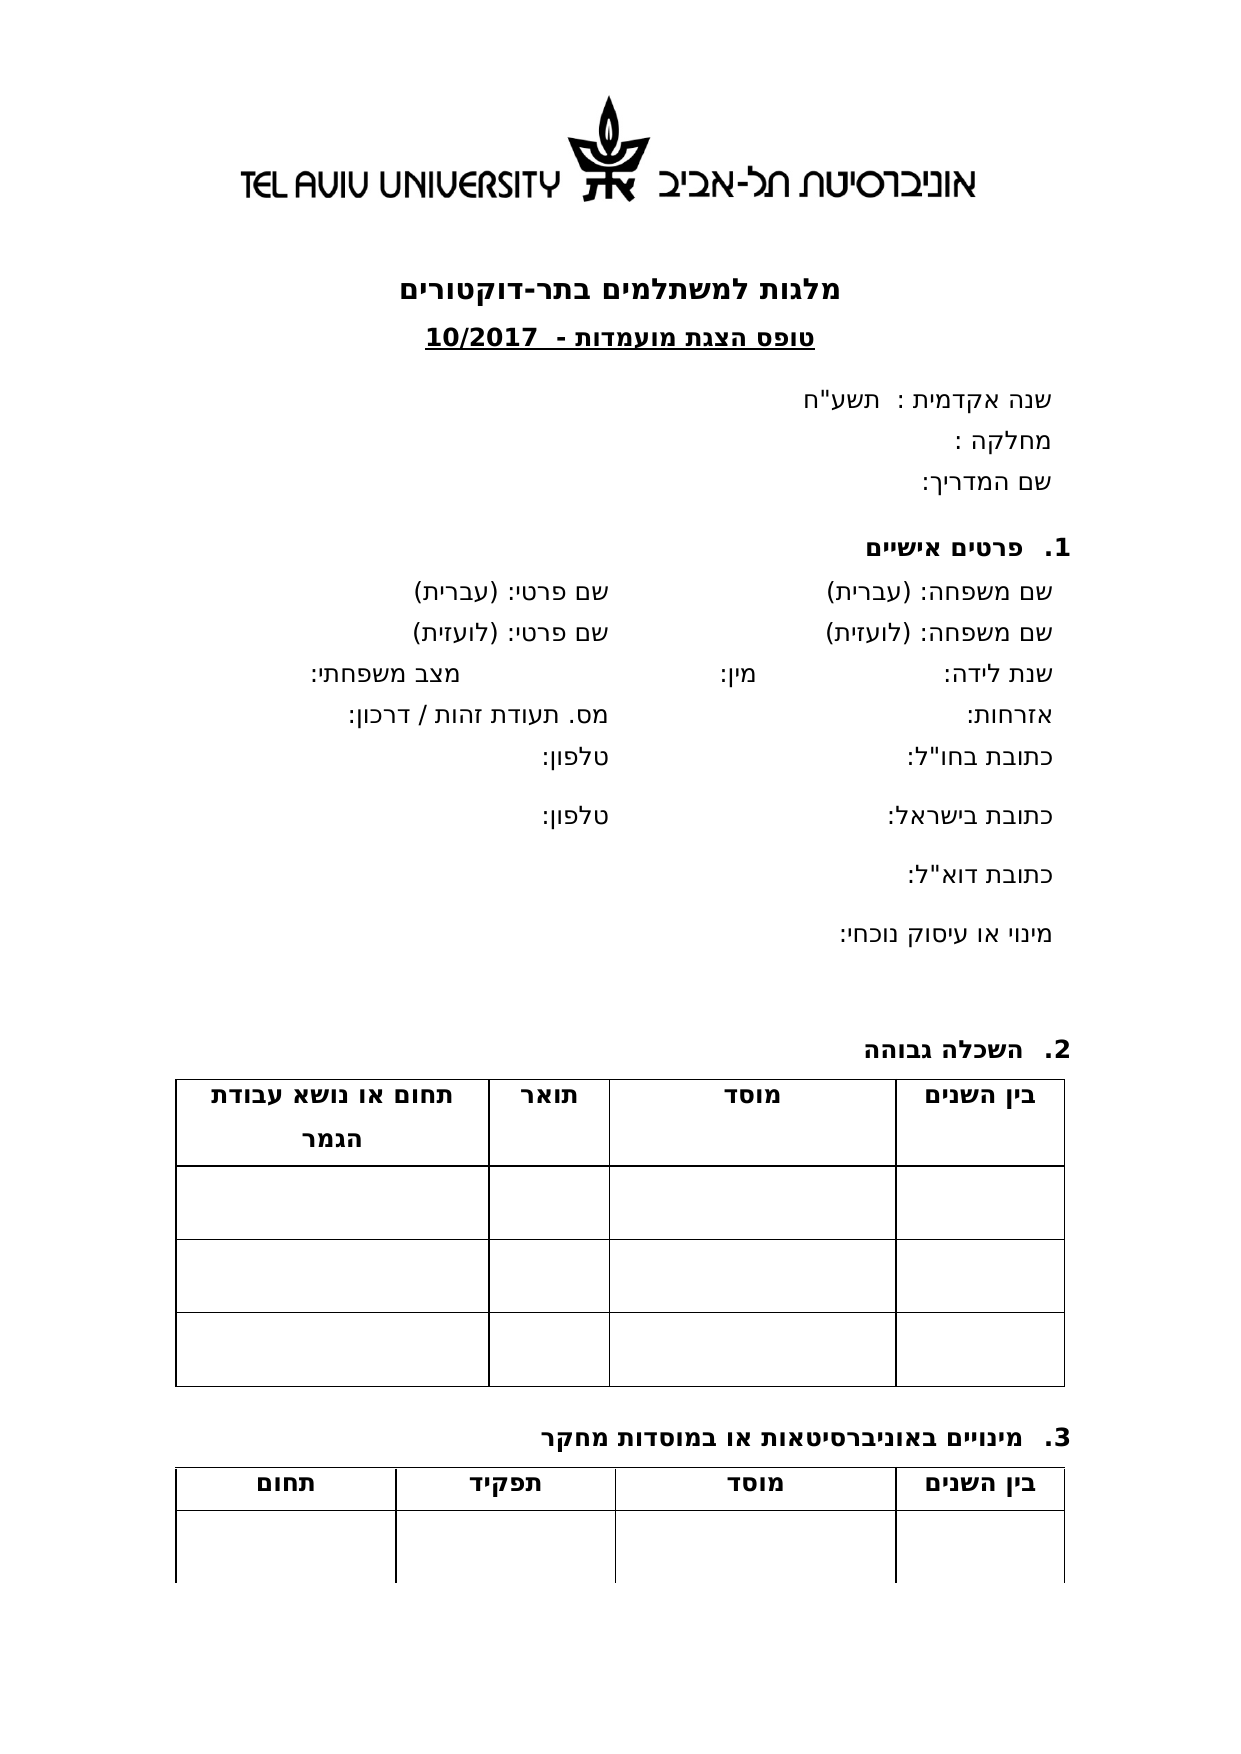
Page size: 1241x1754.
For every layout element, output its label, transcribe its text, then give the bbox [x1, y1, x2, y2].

table_cell שנת לידה: [768, 660, 1064, 701]
table_header בין השנים [897, 1468, 1064, 1509]
table_cell מחלקה : [176, 426, 1063, 467]
table_cell טלפון: [176, 801, 620, 860]
table_cell מצב משפחתי: [176, 660, 472, 701]
table_header מוסד [610, 1080, 895, 1165]
table_header תפקיד [397, 1468, 615, 1509]
table_cell [610, 1240, 895, 1312]
table_cell מס. תעודת זהות / דרכון: [176, 701, 620, 742]
table_cell [397, 1511, 615, 1583]
list מינויים באוניברסיטאות או במוסדות מחקר [187, 1423, 1053, 1452]
table_header שנה אקדמית : תשע"ח [176, 367, 1063, 426]
list השכלה גבוהה [187, 1035, 1053, 1064]
table_cell [490, 1313, 609, 1386]
table_cell [177, 1511, 395, 1583]
table_header בין השנים [897, 1080, 1064, 1165]
text מלגות למשתלמים בתר-דוקטורים [187, 272, 1053, 306]
table_cell [177, 1167, 488, 1239]
table_cell שם פרטי: (לועזית) [176, 619, 620, 659]
table_cell טלפון: [176, 742, 620, 801]
table_cell [610, 1167, 895, 1239]
table_header תחום [177, 1468, 396, 1509]
table_cell [610, 1313, 895, 1386]
table_cell כתובת דוא"ל: [176, 860, 1064, 919]
table_cell [897, 1167, 1064, 1239]
list פרטים אישיים [187, 533, 1053, 563]
table_cell שם משפחה: (לועזית) [620, 619, 1064, 659]
table_header מוסד [616, 1468, 895, 1509]
text טופס הצגת מועמדות - 10/2017 [187, 323, 1053, 352]
table_header תחום או נושא עבודת הגמר [177, 1080, 488, 1165]
table_cell כתובת בחו"ל: [620, 742, 1064, 801]
table_cell [616, 1511, 895, 1583]
table_cell [490, 1167, 609, 1239]
table_cell כתובת בישראל: [620, 801, 1064, 860]
table_header שם פרטי: (עברית) [176, 577, 620, 618]
table_cell [897, 1511, 1064, 1583]
table_cell [177, 1240, 488, 1312]
picture [240, 93, 977, 202]
table_cell [177, 1313, 488, 1386]
table_cell [897, 1240, 1064, 1312]
table_cell [897, 1313, 1064, 1386]
table_header תואר [490, 1080, 609, 1165]
table_cell אזרחות: [620, 701, 1064, 742]
table_cell [490, 1240, 609, 1312]
table_cell מין: [472, 660, 768, 701]
table_cell שם המדריך: [176, 467, 1063, 508]
table_cell מינוי או עיסוק נוכחי: [176, 919, 1064, 999]
table_header שם משפחה: (עברית) [620, 577, 1064, 618]
